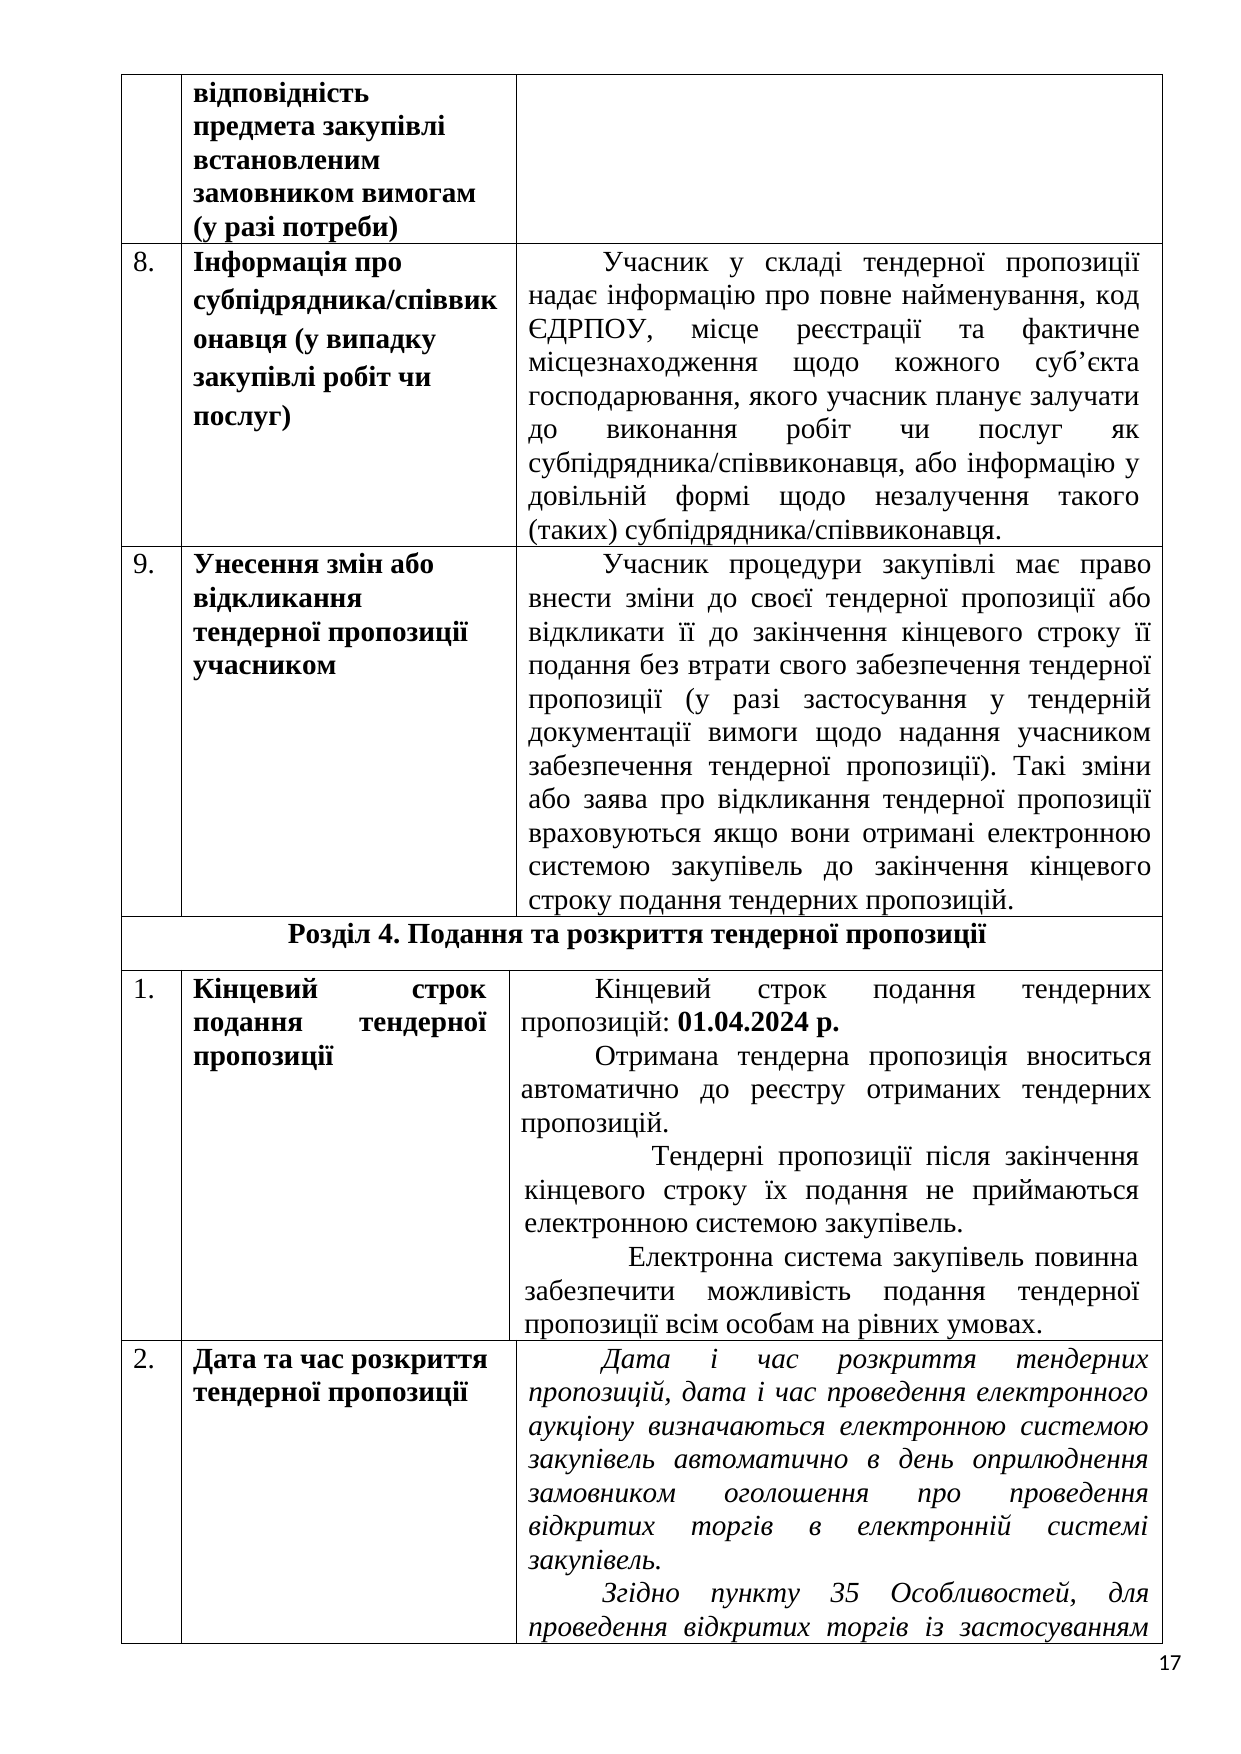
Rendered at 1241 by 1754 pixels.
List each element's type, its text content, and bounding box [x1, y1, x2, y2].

table_cell Учасник процедури закупівлі має право внести зміни до своєї тендерної пропозиції або відкликати її до закінчення кінцевого строку її подання без втрати свого забезпечення тендерної пропозиції (у разі застосування у тендерній документації вимоги щодо надання учасником забезпечення тендерної пропозиції). Такі зміни або заява про відкликання тендерної пропозиції враховуються якщо вони отримані електронною системою закупівель до закінчення кінцевого строку подання тендерних пропозицій. [517, 547, 1162, 916]
table_cell Учасник у складі тендерної пропозиції надає інформацію про повне найменування, код ЄДРПОУ, місце реєстрації та фактичне місцезнаходження щодо кожного суб’єкта господарювання, якого учасник планує залучати до виконання робіт чи послуг як субпідрядника/співвиконавця, або інформацію у довільній формі щодо незалучення такого (таких) субпідрядника/співвиконавця. [517, 244, 1162, 546]
table_cell 9. [122, 547, 181, 916]
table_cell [517, 1341, 1162, 1643]
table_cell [517, 75, 1162, 243]
table_cell Інформація про субпідрядника/співвиконавця (у випадку закупівлі робіт чи послуг) [182, 244, 516, 546]
table_cell Кінцевий строк подання тендерних пропозицій: 01.04.2024 р. Отримана тендерна пропозиція вноситься автоматично до реєстру отриманих тендерних пропозицій. Тендерні пропозиції після закінчення кінцевого строку їх подання не приймаються електронною системою закупівель. Електронна система закупівель повинна забезпечити можливість подання тендерної пропозиції всім особам на рівних умовах. [510, 971, 1162, 1340]
table_cell Кінцевий строк подання тендерної пропозиції [182, 971, 509, 1340]
table_cell 8. [122, 244, 181, 546]
table_cell 1. [122, 971, 181, 1340]
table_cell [182, 75, 516, 243]
table_cell Розділ 4. Подання та розкриття тендерної пропозиції [122, 917, 1162, 970]
table_cell Унесення змін або відкликання тендерної пропозиції учасником [182, 547, 516, 916]
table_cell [182, 1341, 516, 1643]
table_cell 2. [122, 1341, 181, 1643]
table_cell 7. [122, 75, 181, 243]
